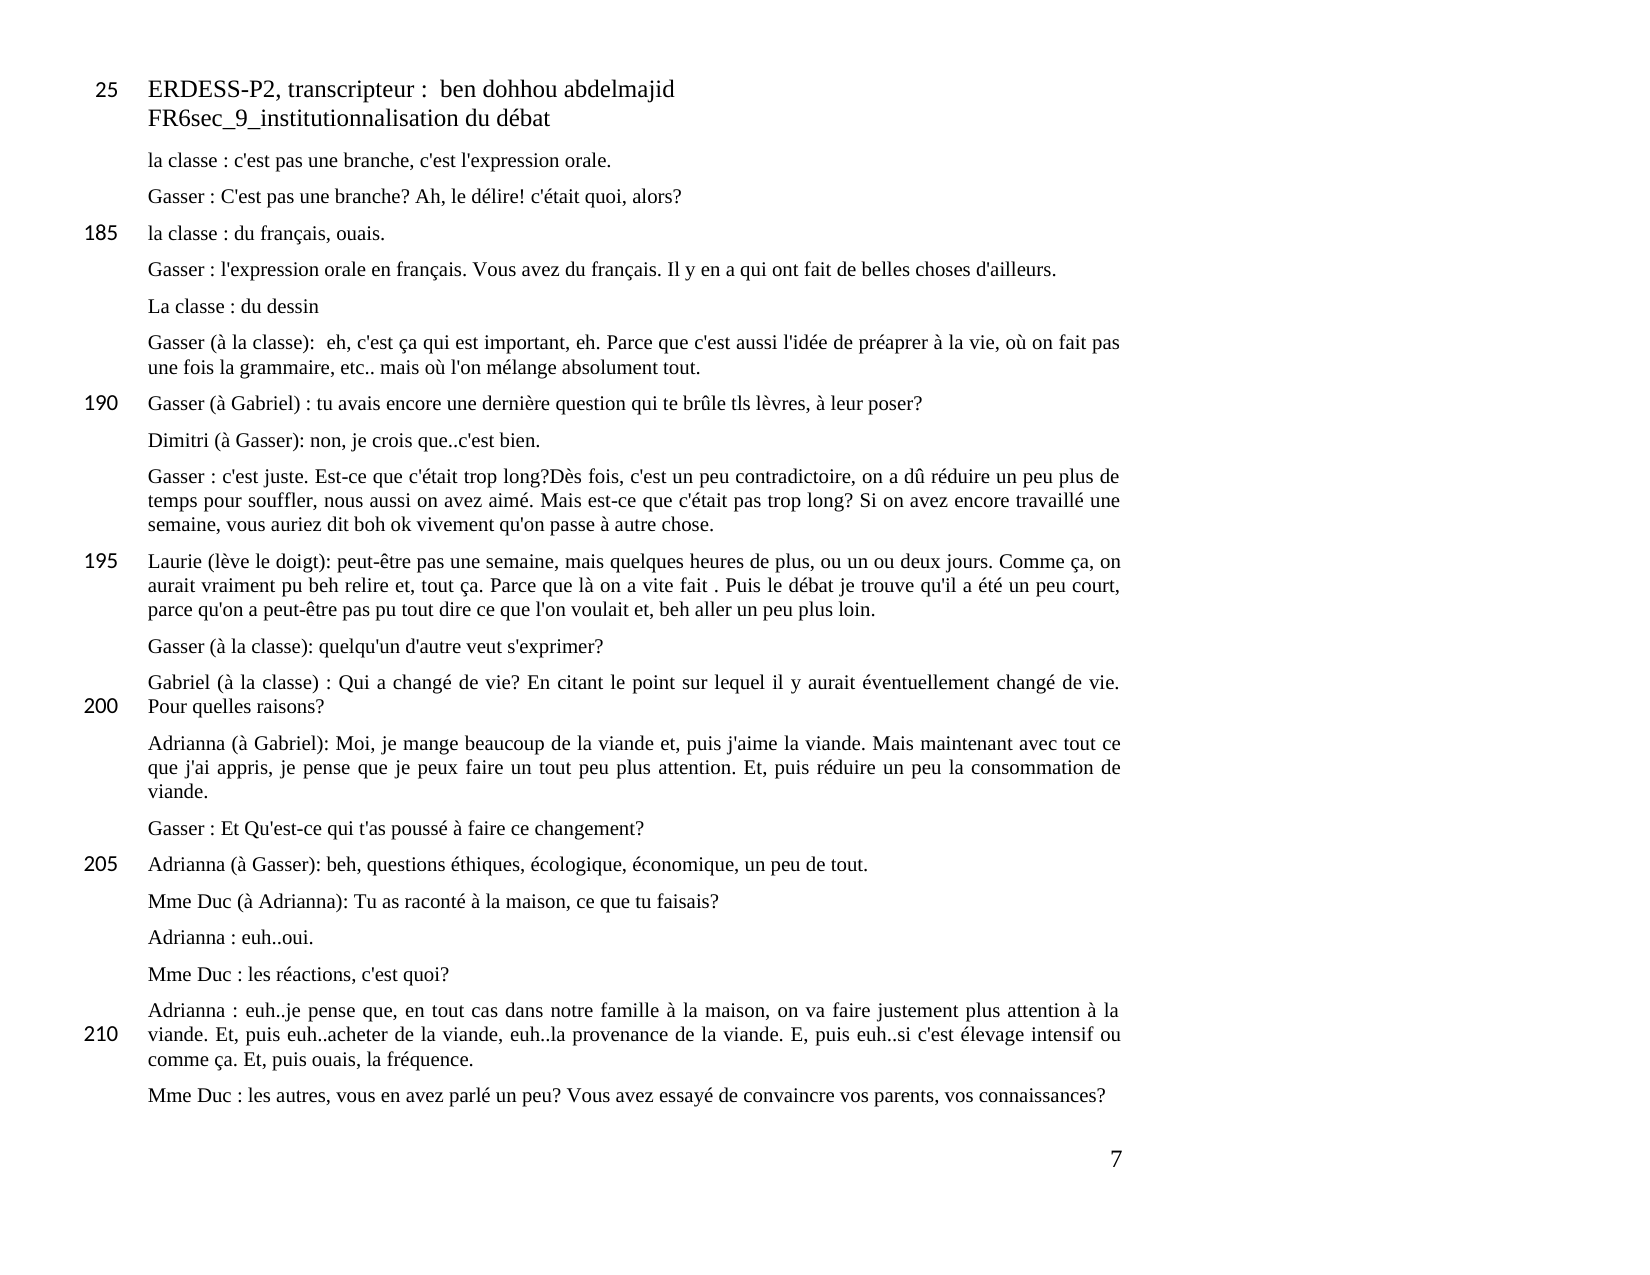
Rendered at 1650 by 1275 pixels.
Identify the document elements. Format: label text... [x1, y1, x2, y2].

text Adrianna : euh..je pense que, en tout cas dans notre famille à la maison, on va faire justement plus attention à la viande. Et, puis euh..acheter de la viande, euh..la provenance de la viande. E, puis euh..si c'est élevage intensif ou comme ça. Et, puis ouais, la fréquence. [148, 998, 1122, 1071]
text Adrianna (à Gasser): beh, questions éthiques, écologique, économique, un peu de tout. [148, 852, 1122, 876]
text Gabriel (à la classe) : Qui a changé de vie? En citant le point sur lequel il y aurait éventuellement changé de vie. Pour quelles raisons? [148, 670, 1122, 718]
text Adrianna : euh..oui. [148, 925, 1122, 949]
text Gasser : l'expression orale en français. Vous avez du français. Il y en a qui ont fait de belles choses d'ailleurs. [148, 257, 1122, 281]
text Mme Duc (à Adrianna): Tu as raconté à la maison, ce que tu faisais? [148, 889, 1122, 913]
text Gasser : c'est juste. Est-ce que c'était trop long?Dès fois, c'est un peu contradictoire, on a dû réduire un peu plus de temps pour souffler, nous aussi on avez aimé. Mais est-ce que c'était pas trop long? Si on avez encore travaillé une semaine, vous auriez dit boh ok vivement qu'on passe à autre chose. [148, 464, 1122, 536]
text Adrianna (à Gabriel): Moi, je mange beaucoup de la viande et, puis j'aime la viande. Mais maintenant avec tout ce que j'ai appris, je pense que je peux faire un tout peu plus attention. Et, puis réduire un peu la consommation de viande. [148, 731, 1122, 803]
text Gasser : Et Qu'est-ce qui t'as poussé à faire ce changement? [148, 816, 1122, 839]
text Gasser (à la classe): quelqu'un d'autre veut s'exprimer? [148, 634, 1122, 658]
text Gasser : C'est pas une branche? Ah, le délire! c'était quoi, alors? [148, 184, 1122, 208]
text la classe : du français, ouais. [148, 221, 1122, 245]
text La classe : du dessin [148, 294, 1122, 318]
text Gasser (à la classe): eh, c'est ça qui est important, eh. Parce que c'est aussi l'idée de préaprer à la vie, où on fait pas une fois la grammaire, etc.. mais où l'on mélange absolument tout. [148, 331, 1122, 379]
text Gasser (à Gabriel) : tu avais encore une dernière question qui te brûle tls lèvres, à leur poser? [148, 391, 1122, 415]
text Mme Duc : les réactions, c'est quoi? [148, 962, 1122, 986]
text Dimitri (à Gasser): non, je crois que..c'est bien. [148, 428, 1122, 452]
text la classe : c'est pas une branche, c'est l'expression orale. [148, 148, 1122, 172]
text Mme Duc : les autres, vous en avez parlé un peu? Vous avez essayé de convaincre vos parents, vos connaissances? [148, 1083, 1122, 1107]
text Laurie (lève le doigt): peut-être pas une semaine, mais quelques heures de plus, ou un ou deux jours. Comme ça, on aurait vraiment pu beh relire et, tout ça. Parce que là on a vite fait . Puis le débat je trouve qu'il a été un peu court, parce qu'on a peut-être pas pu tout dire ce que l'on voulait et, beh aller un peu plus loin. [148, 549, 1122, 621]
